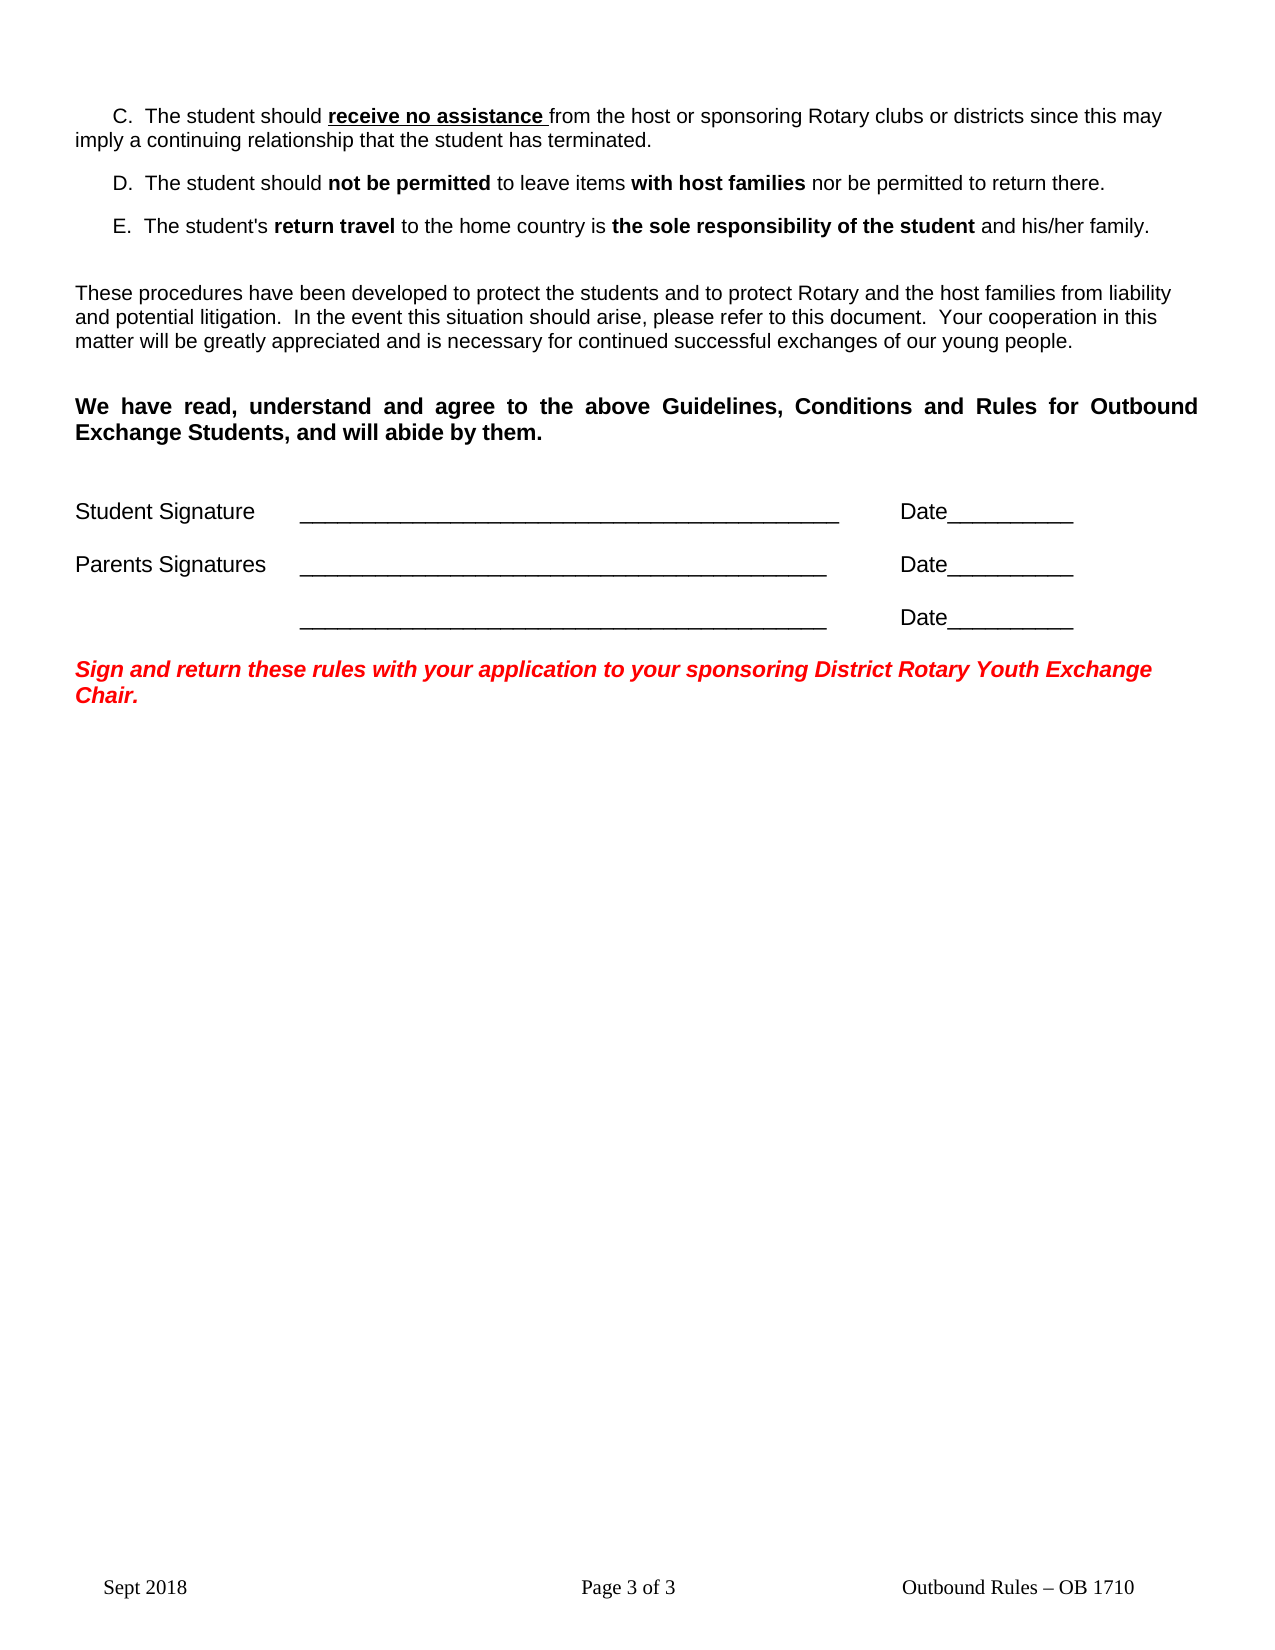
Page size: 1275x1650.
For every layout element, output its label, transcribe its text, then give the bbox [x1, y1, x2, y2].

text Student Signature ___________________________________________ Date__________ [75, 498, 1200, 524]
text C. The student should receive no assistance from the host or sponsoring Rotary clubs or districts since this may imply a continuing relationship that the student has terminated. [75, 104, 1200, 152]
text Sign and return these rules with your application to your sponsoring District Rotary Youth Exchange Chair. [75, 656, 1200, 709]
text D. The student should not be permitted to leave items with host families nor be permitted to return there. [75, 171, 1200, 195]
text Parents Signatures __________________________________________ Date__________ [75, 551, 1200, 577]
text We have read, understand and agree to the above Guidelines, Conditions and Rules for Outbound Exchange Students, and will abide by them. [75, 393, 1200, 445]
text These procedures have been developed to protect the students and to protect Rotary and the host families from liability and potential litigation. In the event this situation should arise, please refer to this document. Your cooperation in this matter will be greatly appreciated and is necessary for continued successful exchanges of our young people. [75, 281, 1200, 353]
text __________________________________________ Date__________ [75, 603, 1200, 630]
text E. The student's return travel to the home country is the sole responsibility of the student and his/her family. [75, 214, 1200, 262]
